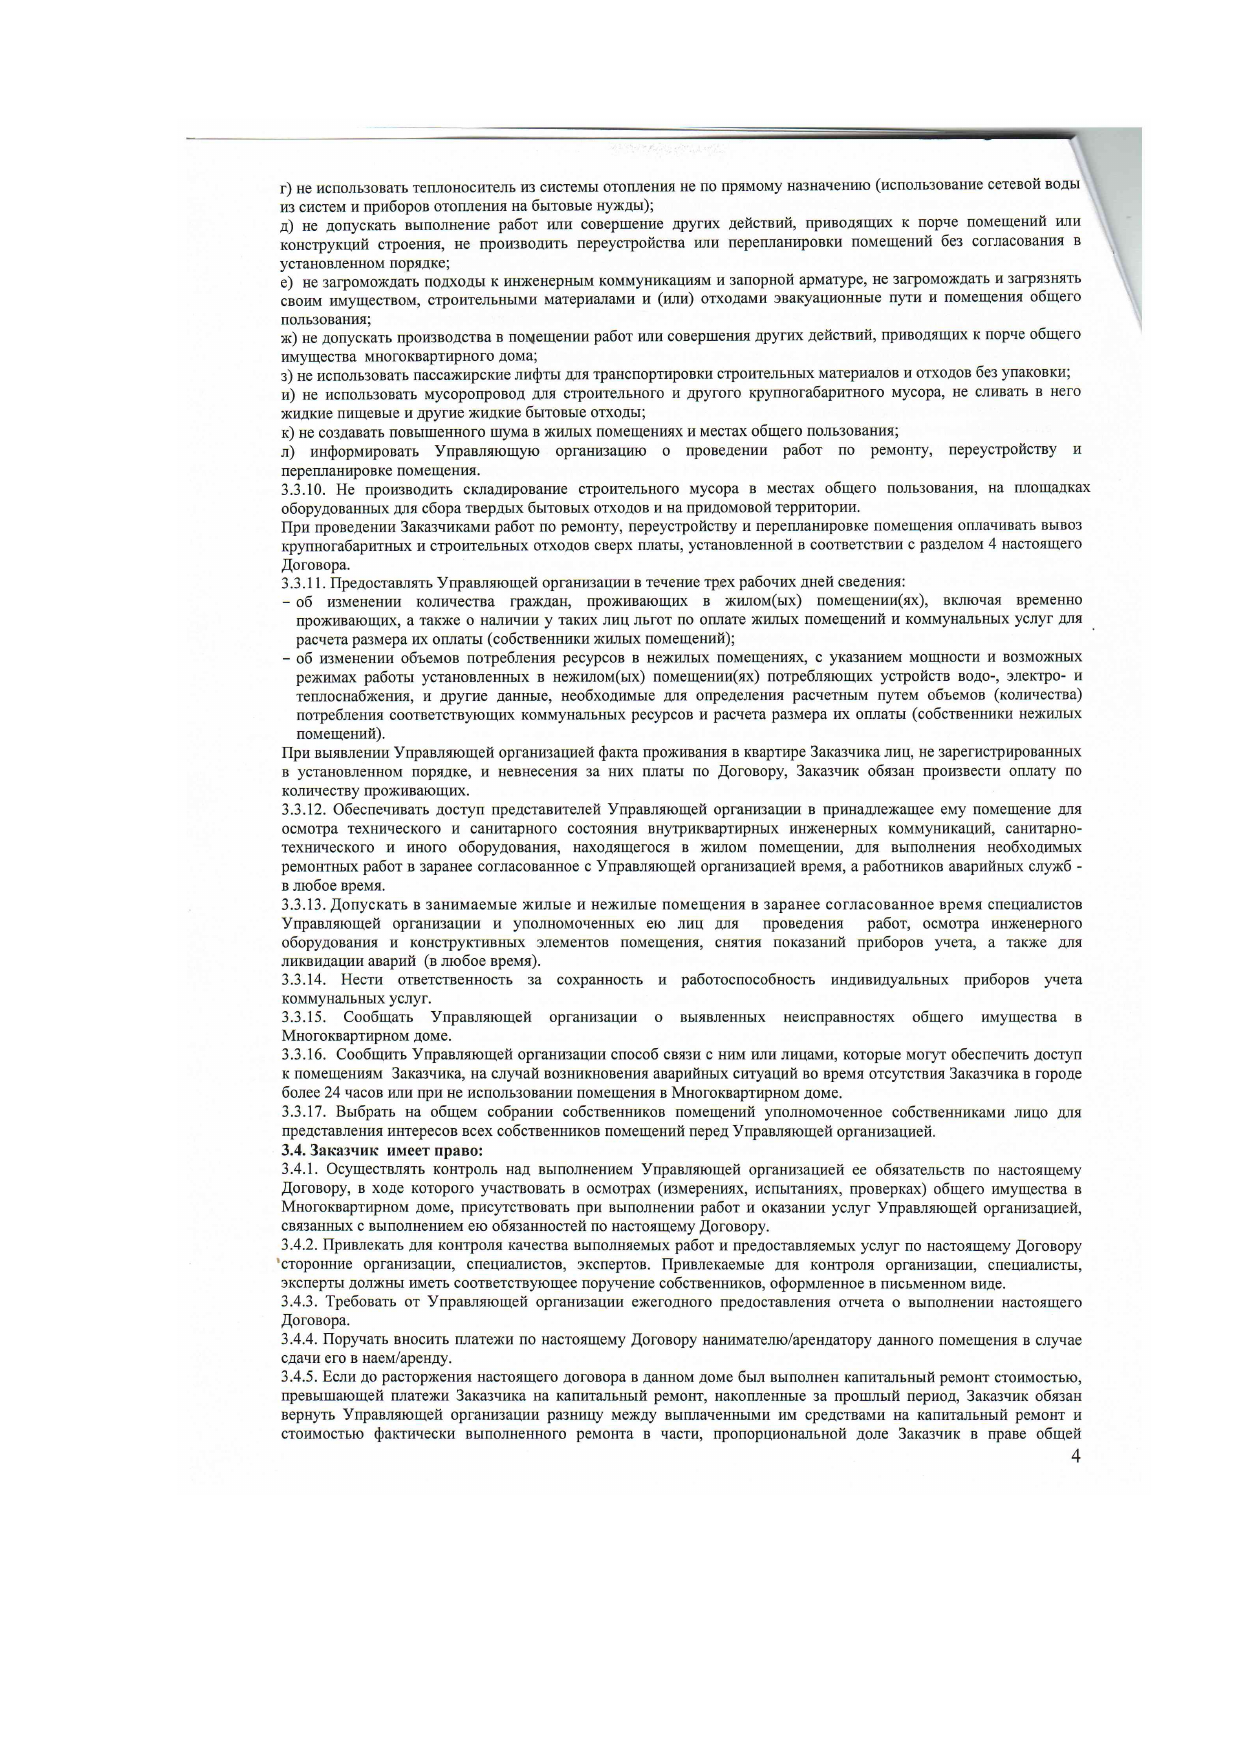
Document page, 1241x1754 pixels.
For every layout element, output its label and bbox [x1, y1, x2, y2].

picture [177, 118, 1151, 1495]
